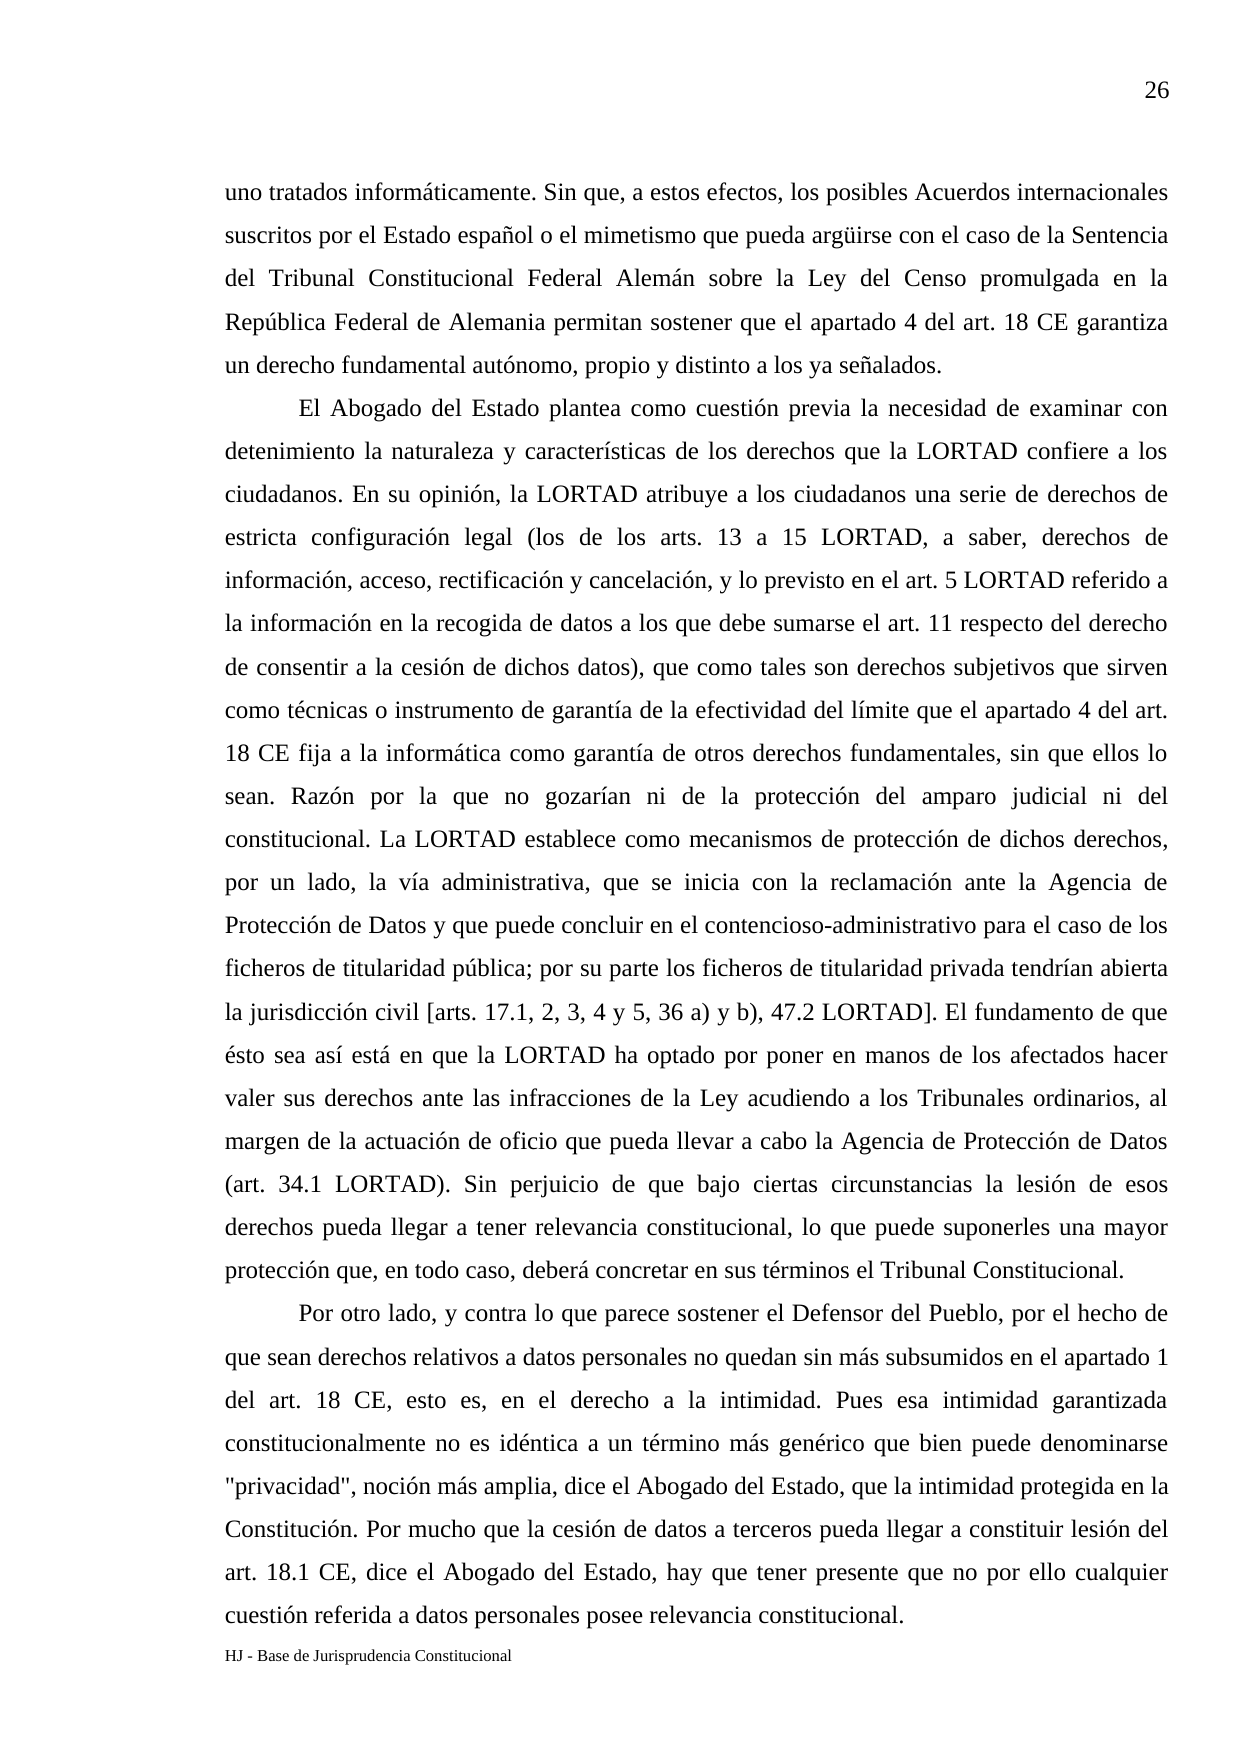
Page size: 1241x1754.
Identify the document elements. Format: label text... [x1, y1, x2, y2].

text El Abogado del Estado plantea como cuestión previa la necesidad de examinar con detenimiento la naturaleza y características de los derechos que la LORTAD confiere a los ciudadanos. En su opinión, la LORTAD atribuye a los ciudadanos una serie de derechos de estricta configuración legal (los de los arts. 13 a 15 LORTAD, a saber, derechos de información, acceso, rectificación y cancelación, y lo previsto en el art. 5 LORTAD referido a la información en la recogida de datos a los que debe sumarse el art. 11 respecto del derecho de consentir a la cesión de dichos datos), que como tales son derechos subjetivos que sirven como técnicas o instrumento de garantía de la efectividad del límite que el apartado 4 del art. 18 CE fija a la informática como garantía de otros derechos fundamentales, sin que ellos lo sean. Razón por la que no gozarían ni de la protección del amparo judicial ni del constitucional. La LORTAD establece como mecanismos de protección de dichos derechos, por un lado, la vía administrativa, que se inicia con la reclamación ante la Agencia de Protección de Datos y que puede concluir en el contencioso-administrativo para el caso de los ficheros de titularidad pública; por su parte los ficheros de titularidad privada tendrían abierta la jurisdicción civil [arts. 17.1, 2, 3, 4 y 5, 36 a) y b), 47.2 LORTAD]. El fundamento de que ésto sea así está en que la LORTAD ha optado por poner en manos de los afectados hacer valer sus derechos ante las infracciones de la Ley acudiendo a los Tribunales ordinarios, al margen de la actuación de oficio que pueda llevar a cabo la Agencia de Protección de Datos (art. 34.1 LORTAD). Sin perjuicio de que bajo ciertas circunstancias la lesión de esos derechos pueda llegar a tener relevancia constitucional, lo que puede suponerles una mayor protección que, en todo caso, deberá concretar en sus términos el Tribunal Constitucional. [224, 393, 1169, 1284]
text Por otro lado, y contra lo que parece sostener el Defensor del Pueblo, por el hecho de que sean derechos relativos a datos personales no quedan sin más subsumidos en el apartado 1 del art. 18 CE, esto es, en el derecho a la intimidad. Pues esa intimidad garantizada constitucionalmente no es idéntica a un término más genérico que bien puede denominarse "privacidad", noción más amplia, dice el Abogado del Estado, que la intimidad protegida en la Constitución. Por mucho que la cesión de datos a terceros pueda llegar a constituir lesión del art. 18.1 CE, dice el Abogado del Estado, hay que tener presente que no por ello cualquier cuestión referida a datos personales posee relevancia constitucional. [224, 1298, 1169, 1629]
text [224, 177, 1169, 378]
